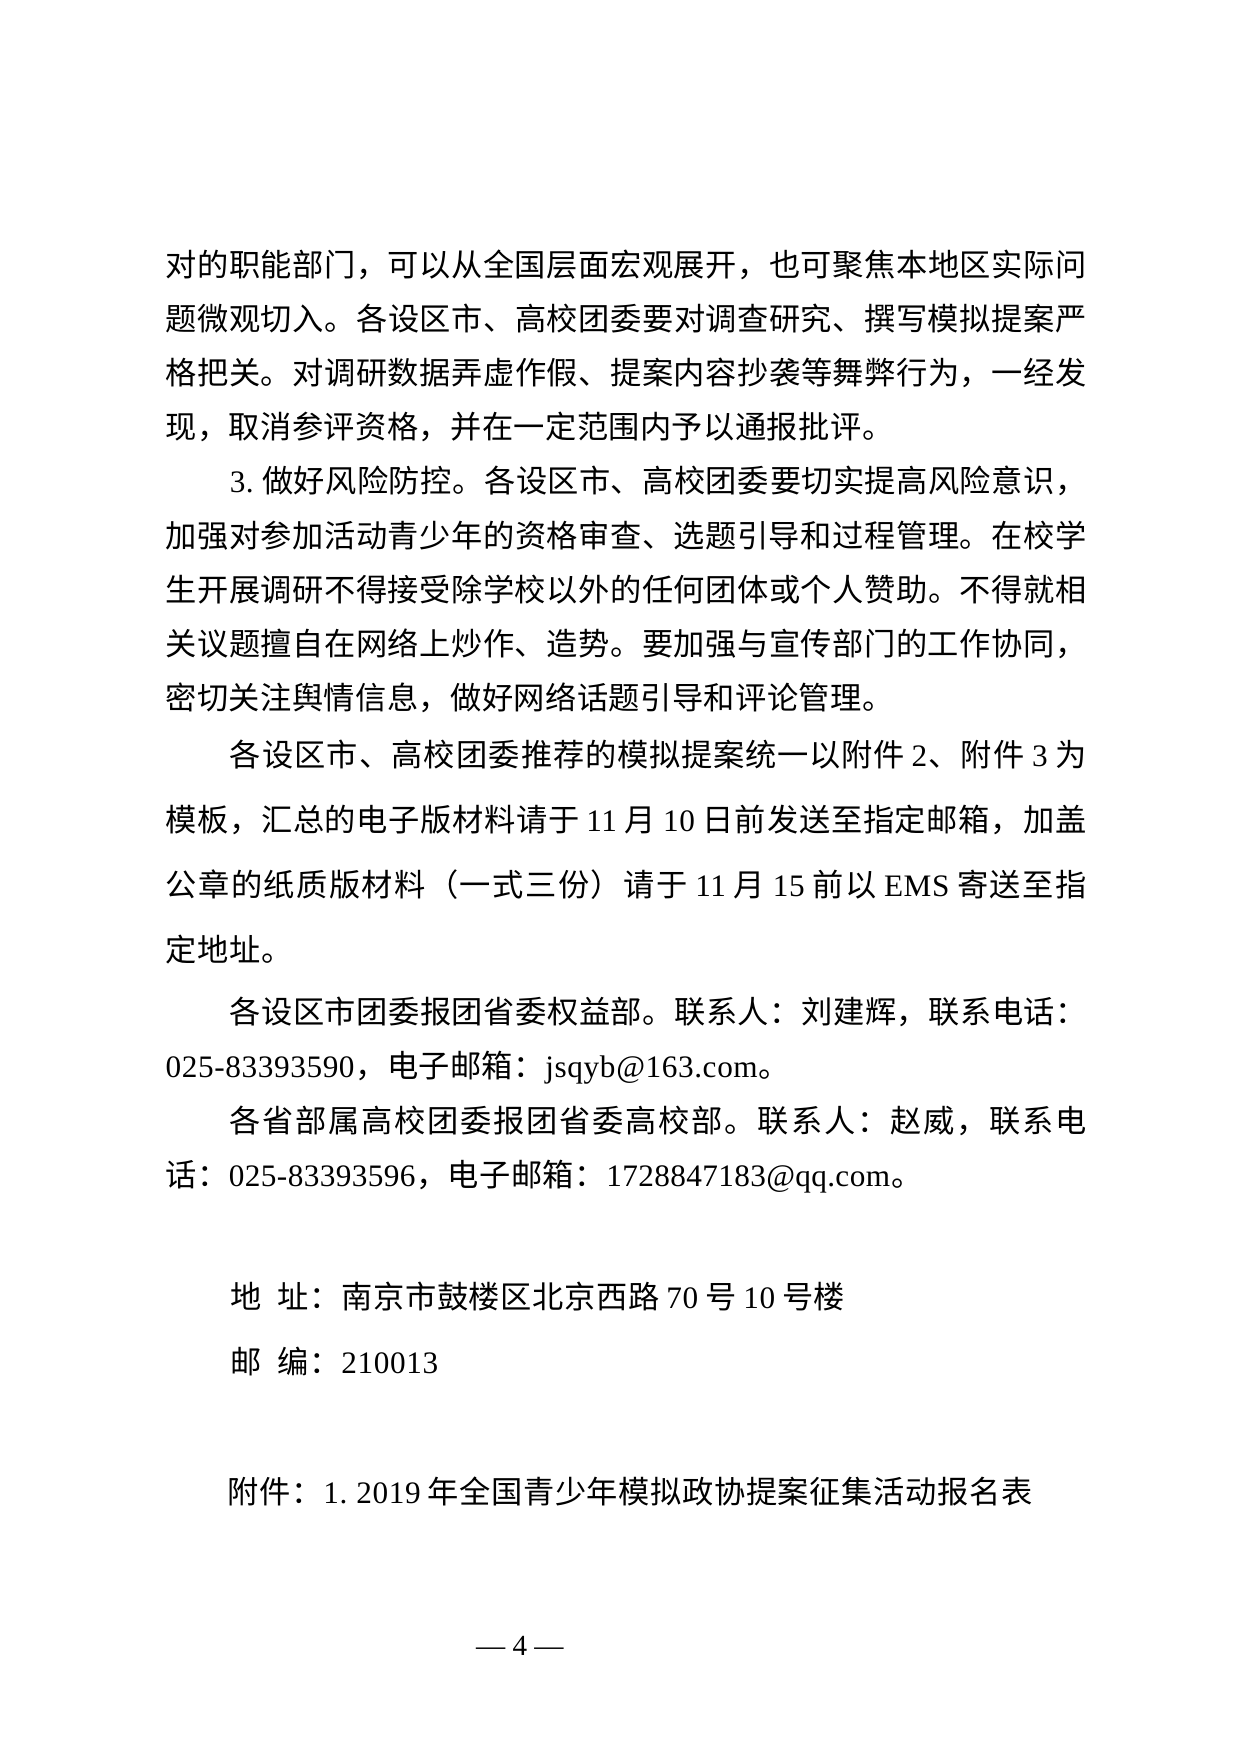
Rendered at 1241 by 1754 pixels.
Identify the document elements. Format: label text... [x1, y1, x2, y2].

text 各省部属高校团委报团省委高校部。联系人：赵威，联系电话：025-83393596，电子邮箱：1728847183@qq.com。 [165, 1089, 1087, 1197]
text 各设区市团委报团省委权益部。联系人：刘建辉，联系电话：025-83393590，电子邮箱：jsqyb@163.com。 [165, 980, 1087, 1089]
text 附件：1. 2019年全国青少年模拟政协提案征集活动报名表 [227, 1457, 1087, 1522]
text 地 址：南京市鼓楼区北京西路70号10号楼 [165, 1262, 1087, 1327]
text 3. 做好风险防控。各设区市、高校团委要切实提高风险意识，加强对参加活动青少年的资格审查、选题引导和过程管理。在校学生开展调研不得接受除学校以外的任何团体或个人赞助。不得就相关议题擅自在网络上炒作、造势。要加强与宣传部门的工作协同，密切关注舆情信息，做好网络话题引导和评论管理。 [165, 449, 1087, 720]
text 邮 编：210013 [165, 1327, 1087, 1392]
text 各设区市、高校团委推荐的模拟提案统一以附件2、附件3为模板，汇总的电子版材料请于11月10日前发送至指定邮箱，加盖公章的纸质版材料（一式三份）请于11月15前以EMS寄送至指定地址。 [165, 720, 1087, 980]
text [165, 233, 1087, 449]
